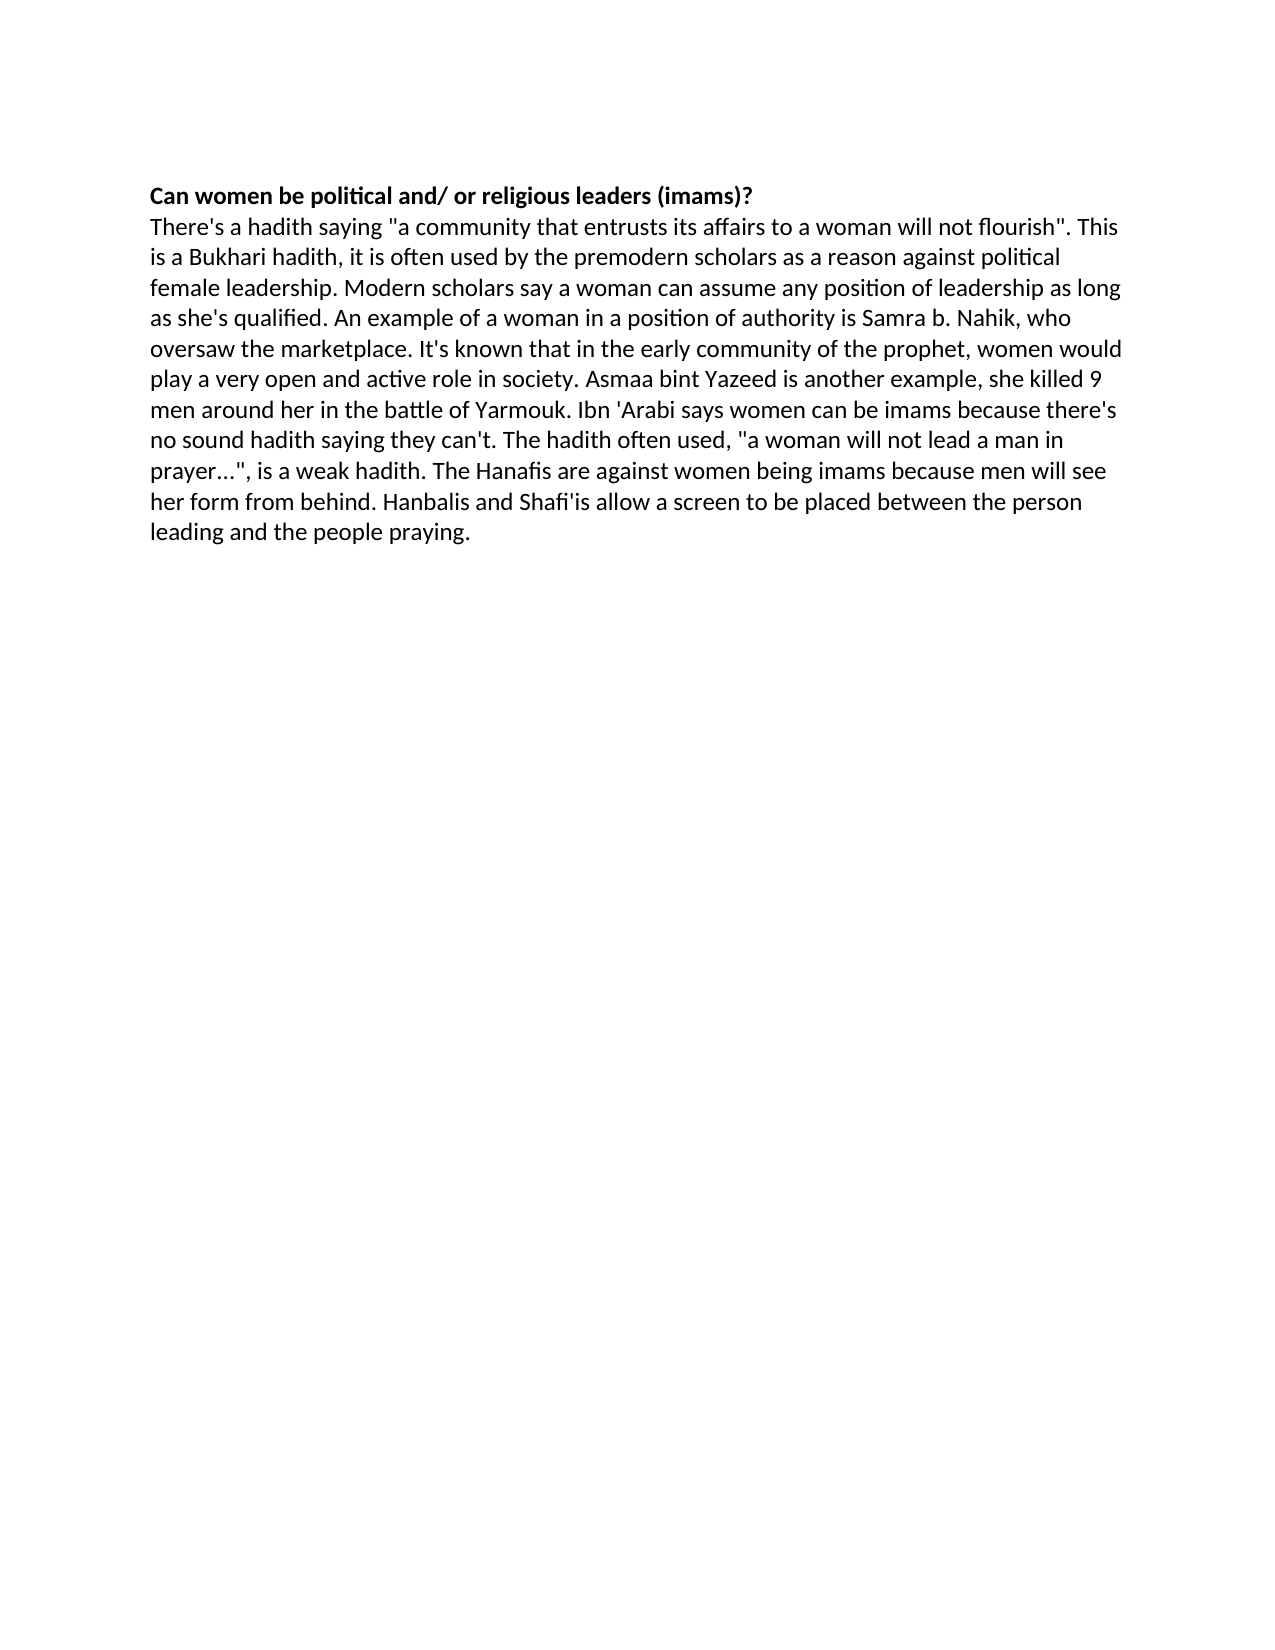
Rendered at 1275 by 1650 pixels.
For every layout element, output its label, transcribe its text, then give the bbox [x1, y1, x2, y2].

text There's a hadith saying "a community that entrusts its affairs to a woman will not flourish". This is a Bukhari hadith, it is often used by the premodern scholars as a reason against political female leadership. Modern scholars say a woman can assume any position of leadership as long as she's qualified. An example of a woman in a position of authority is Samra b. Nahik, who oversaw the marketplace. It's known that in the early community of the prophet, women would play a very open and active role in society. Asmaa bint Yazeed is another example, she killed 9 men around her in the battle of Yarmouk. Ibn 'Arabi says women can be imams because there's no sound hadith saying they can't. The hadith often used, "a woman will not lead a man in prayer...", is a weak hadith. The Hanafis are against women being imams because men will see her form from behind. Hanbalis and Shafi'is allow a screen to be placed between the person leading and the people praying. [150, 211, 1125, 547]
text Can women be political and/ or religious leaders (imams)? [150, 181, 1125, 211]
